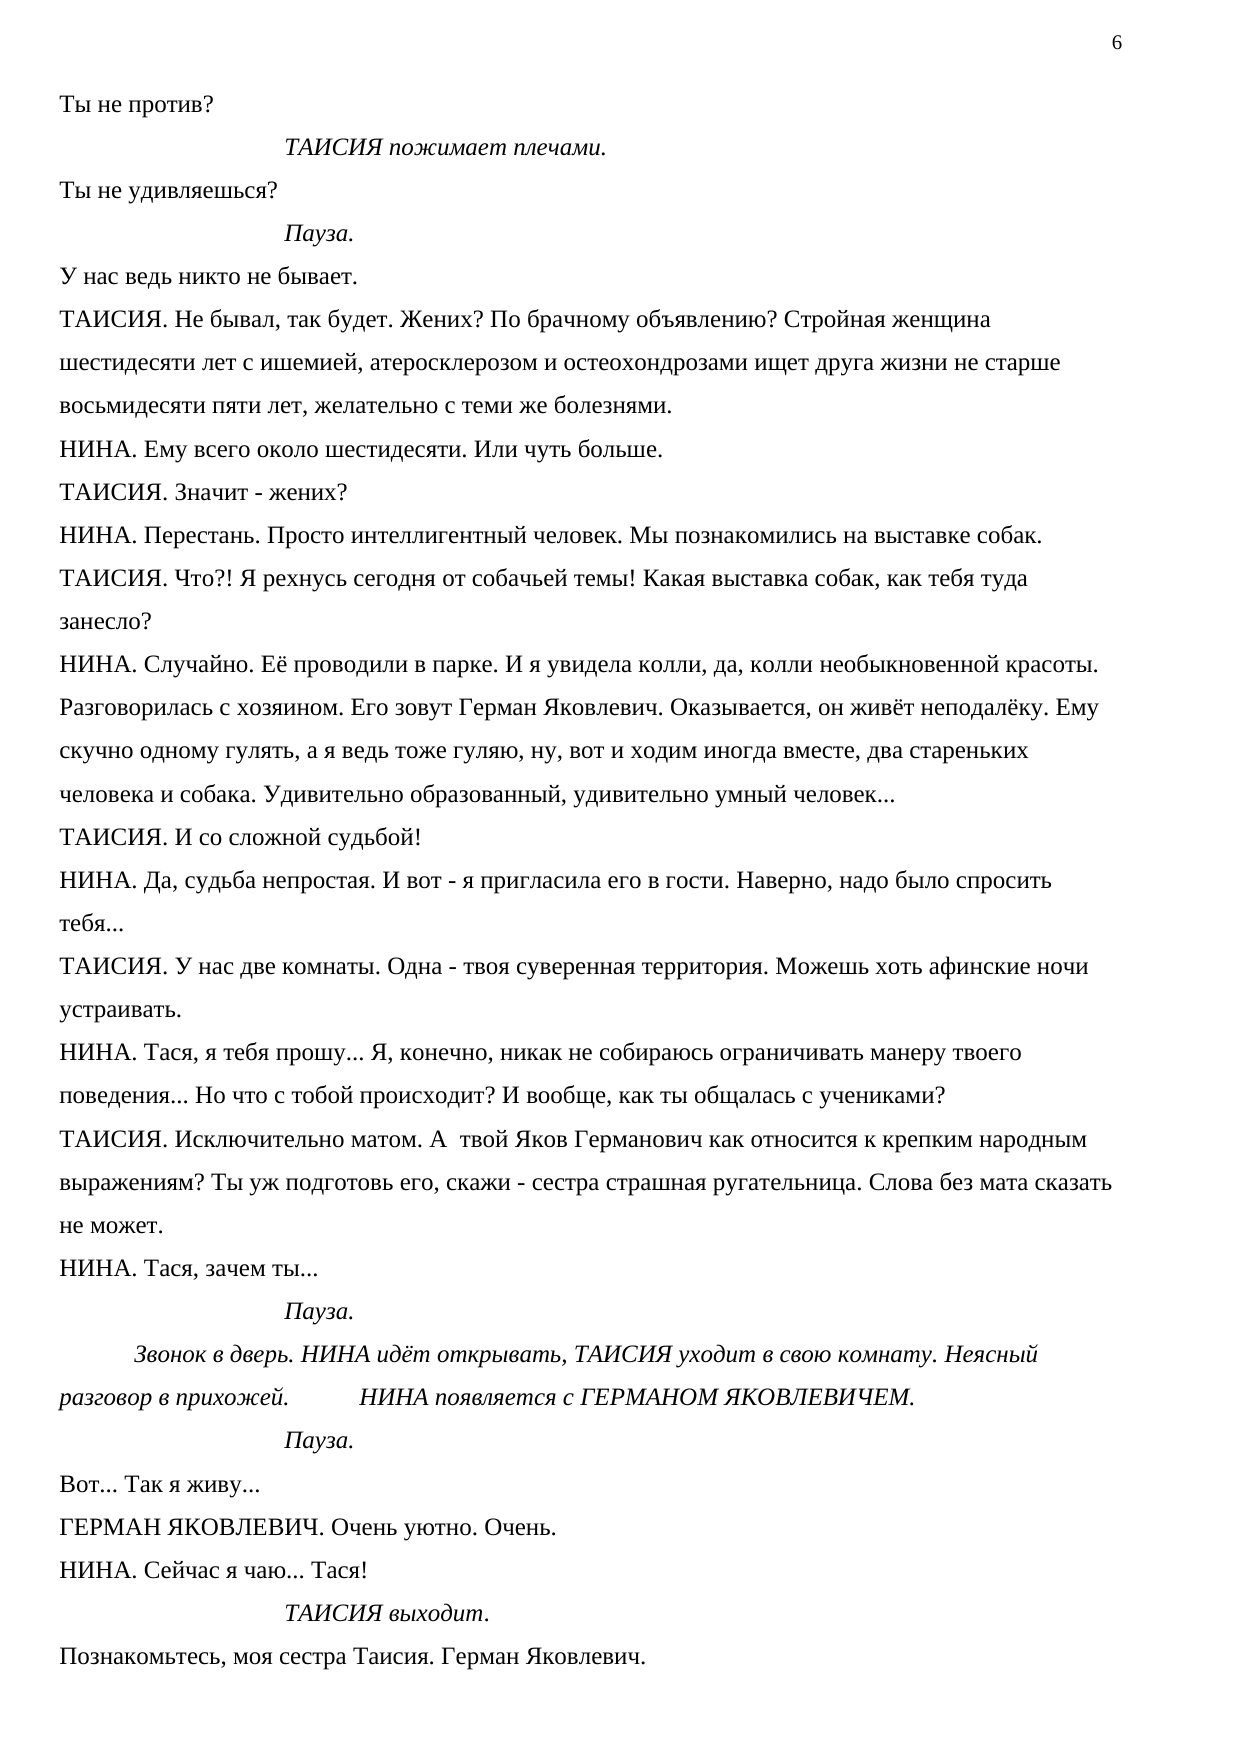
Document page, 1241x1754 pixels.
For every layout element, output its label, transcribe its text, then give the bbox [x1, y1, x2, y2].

text Пауза. [59, 218, 1122, 247]
text ТАИСИЯ. Значит - жених? [59, 477, 1122, 506]
text ТАИСИЯ. Не бывал, так будет. Жених? По брачному объявлению? Стройная женщина шестидесяти лет с ишемией, атеросклерозом и остеохондрозами ищет друга жизни не старше восьмидесяти пяти лет, желательно с теми же болезнями. [59, 304, 1122, 419]
text ГЕРМАН ЯКОВЛЕВИЧ. Очень уютно. Очень. [59, 1512, 1122, 1541]
text Ты не удивляешься? [59, 175, 1122, 204]
text Познакомьтесь, моя сестра Таисия. Герман Яковлевич. [59, 1641, 1122, 1670]
text Ты не против? [59, 89, 1122, 117]
text Вот... Так я живу... [59, 1469, 1122, 1497]
text Пауза. [59, 1296, 1122, 1325]
text НИНА. Ему всего около шестидесяти. Или чуть больше. [59, 434, 1122, 462]
text НИНА. Перестань. Просто интеллигентный человек. Мы познакомились на выставке собак. [59, 520, 1122, 549]
text НИНА. Да, судьба непростая. И вот - я пригласила его в гости. Наверно, надо было спросить тебя... [59, 865, 1122, 937]
text ТАИСИЯ пожимает плечами. [59, 132, 1122, 161]
text НИНА. Тася, я тебя прошу... Я, конечно, никак не собираюсь ограничивать манеру твоего поведения... Но что с тобой происходит? И вообще, как ты общалась с учениками? [59, 1037, 1122, 1109]
text Звонок в дверь. НИНА идёт открывать, ТАИСИЯ уходит в свою комнату. Неясный разговор в прихожей. НИНА появляется с ГЕРМАНОМ ЯКОВЛЕВИЧЕМ. [59, 1339, 1122, 1411]
text ТАИСИЯ выходит. [59, 1598, 1122, 1627]
text НИНА. Тася, зачем ты... [59, 1253, 1122, 1282]
text НИНА. Сейчас я чаю... Тася! [59, 1555, 1122, 1584]
text ТАИСИЯ. У нас две комнаты. Одна - твоя суверенная территория. Можешь хоть афинские ночи устраивать. [59, 951, 1122, 1023]
text ТАИСИЯ. Что?! Я рехнусь сегодня от собачьей темы! Какая выставка собак, как тебя туда занесло? [59, 563, 1122, 635]
text ТАИСИЯ. И со сложной судьбой! [59, 822, 1122, 851]
text Пауза. [59, 1426, 1122, 1454]
text ТАИСИЯ. Исключительно матом. А твой Яков Германович как относится к крепким народным выражениям? Ты уж подготовь его, скажи - сестра страшная ругательница. Слова без мата сказать не может. [59, 1124, 1122, 1239]
text У нас ведь никто не бывает. [59, 261, 1122, 290]
text НИНА. Случайно. Её проводили в парке. И я увидела колли, да, колли необыкновенной красоты. Разговорилась с хозяином. Его зовут Герман Яковлевич. Оказывается, он живёт неподалёку. Ему скучно одному гулять, а я ведь тоже гуляю, ну, вот и ходим иногда вместе, два стареньких человека и собака. Удивительно образованный, удивительно умный человек... [59, 649, 1122, 807]
